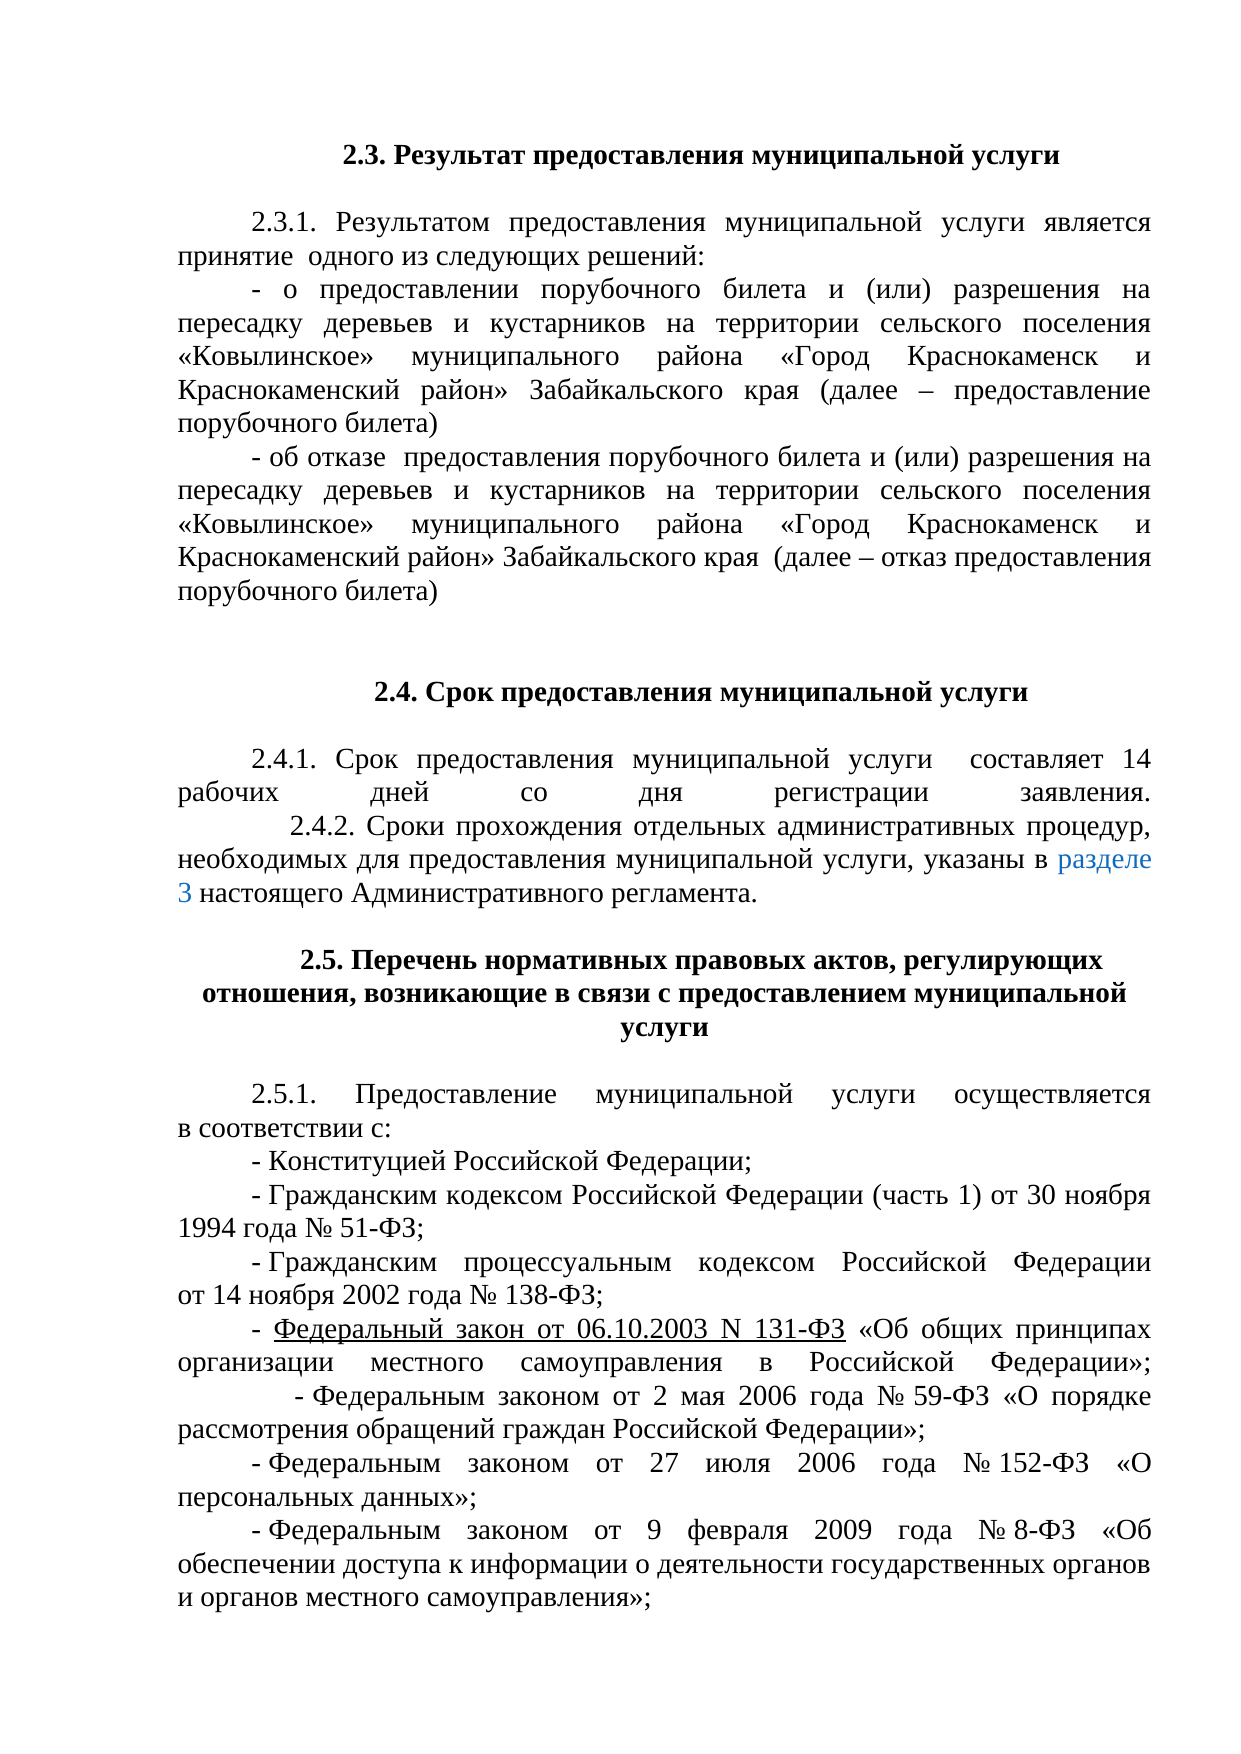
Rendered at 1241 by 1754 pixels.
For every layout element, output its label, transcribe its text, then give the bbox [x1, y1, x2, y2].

subtitle 2.5. Перечень нормативных правовых актов, регулирующих отношения, возникающие в связи с предоставлением муниципальной услуги [177, 942, 1152, 1043]
text 2.5.1. Предоставление муниципальной услуги осуществляется в соответствии с: [177, 1076, 1152, 1143]
text - Гражданским кодексом Российской Федерации (часть 1) от 30 ноября 1994 года № 51-ФЗ; [177, 1177, 1152, 1244]
text - Конституцией Российской Федерации; [177, 1143, 1152, 1177]
text - Федеральный закон от 06.10.2003 N 131-ФЗ «Об общих принципах организации местного самоуправления в Российской Федерации»; - Федеральным законом от 2 мая 2006 года № 59-ФЗ «О порядке рассмотрения обращений граждан Российской Федерации»; [177, 1311, 1152, 1445]
text - об отказе предоставления порубочного билета и (или) разрешения на пересадку деревьев и кустарников на территории сельского поселения «Ковылинское» муниципального района «Город Краснокаменск и Краснокаменский район» Забайкальского края (далее – отказ предоставления порубочного билета) [177, 439, 1152, 607]
text - Федеральным законом от 27 июля 2006 года № 152-ФЗ «О персональных данных»; [177, 1445, 1152, 1512]
subtitle 2.4. Срок предоставления муниципальной услуги [177, 674, 1152, 707]
text 2.3.1. Результатом предоставления муниципальной услуги является принятие одного из следующих решений: [177, 204, 1152, 271]
text - Федеральным законом от 9 февраля 2009 года № 8-ФЗ «Об обеспечении доступа к информации о деятельности государственных органов и органов местного самоуправления»; [177, 1512, 1152, 1613]
text - Гражданским процессуальным кодексом Российской Федерации от 14 ноября 2002 года № 138-ФЗ; [177, 1244, 1152, 1311]
subtitle 2.3. Результат предоставления муниципальной услуги [177, 137, 1152, 171]
text - о предоставлении порубочного билета и (или) разрешения на пересадку деревьев и кустарников на территории сельского поселения «Ковылинское» муниципального района «Город Краснокаменск и Краснокаменский район» Забайкальского края (далее – предоставление порубочного билета) [177, 271, 1152, 439]
text 2.4.1. Срок предоставления муниципальной услуги составляет 14 рабочих дней со дня регистрации заявления. 2.4.2. Сроки прохождения отдельных административных процедур, необходимых для предоставления муниципальной услуги, указаны в разделе 3 настоящего Административного регламента. [177, 741, 1152, 908]
